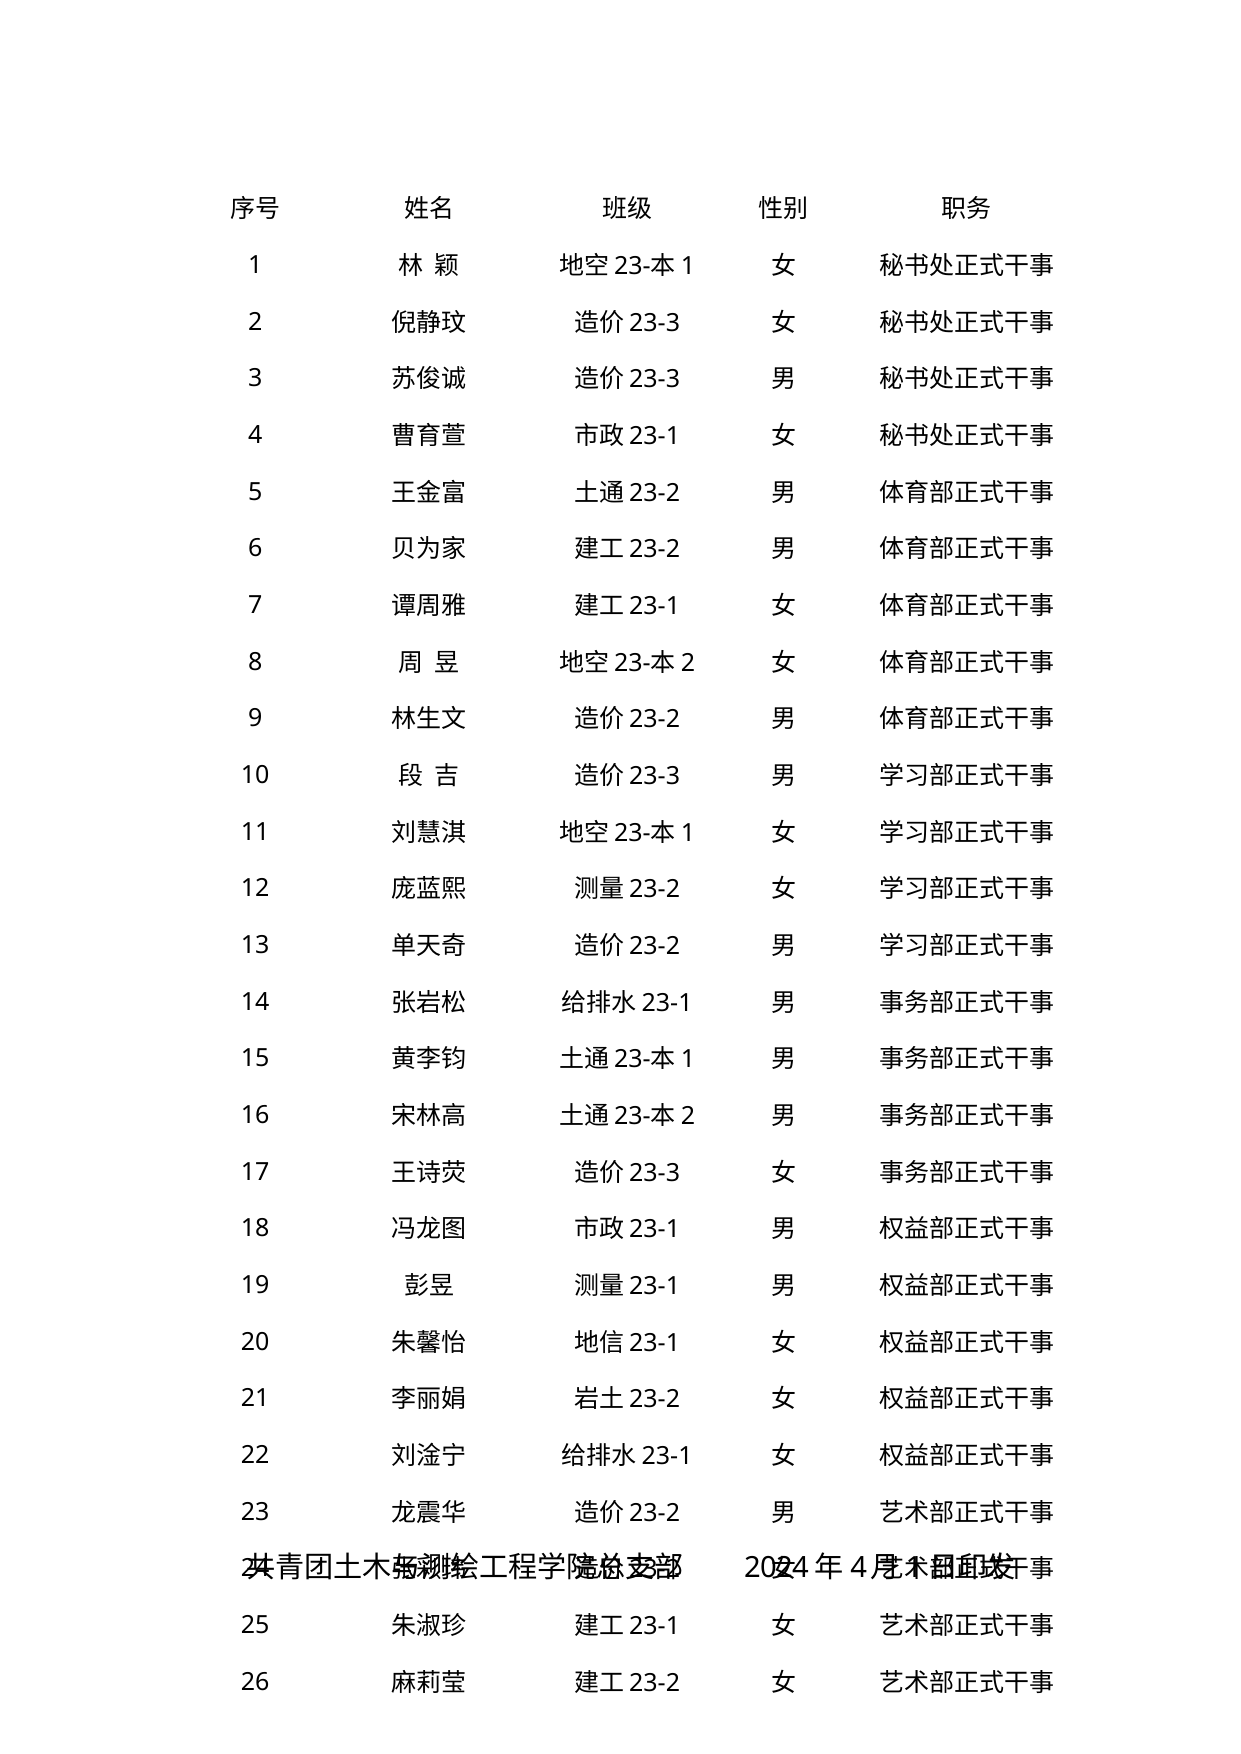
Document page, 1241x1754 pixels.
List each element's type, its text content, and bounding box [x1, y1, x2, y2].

table_cell 女 [724, 302, 843, 359]
table_header 班级 [530, 189, 724, 245]
table_cell 朱馨怡 [329, 1322, 529, 1379]
table_cell 6 [181, 529, 329, 585]
table_cell 事务部正式干事 [843, 982, 1091, 1039]
table_cell 男 [724, 982, 843, 1039]
table_cell 女 [724, 415, 843, 472]
table_header 序号 [181, 189, 329, 245]
table_cell 王诗荧 [329, 1152, 529, 1209]
table_cell 秘书处正式干事 [843, 415, 1091, 472]
table_cell 女 [724, 642, 843, 699]
table_cell 3 [181, 359, 329, 415]
table_cell 权益部正式干事 [843, 1379, 1091, 1435]
table_cell 测量23-2 [530, 869, 724, 925]
table_cell 20 [181, 1322, 329, 1379]
table_cell 地空23-本2 [530, 642, 724, 699]
table_cell 18 [181, 1209, 329, 1265]
table_cell 男 [724, 1265, 843, 1322]
table_cell 刘淦宁 [329, 1435, 529, 1492]
table_cell 男 [724, 1039, 843, 1095]
table_cell 男 [724, 755, 843, 812]
table_cell 女 [724, 245, 843, 302]
table_cell 龙震华 [329, 1492, 529, 1549]
table_cell 土通23-本2 [530, 1095, 724, 1152]
table_cell 女 [724, 1379, 843, 1435]
table_cell 林生文 [329, 699, 529, 755]
table_cell 地空23-本1 [530, 812, 724, 869]
table_cell 权益部正式干事 [843, 1322, 1091, 1379]
table_cell 造价23-2 [530, 1492, 724, 1549]
table_cell 岩土23-2 [530, 1379, 724, 1435]
table_cell 秘书处正式干事 [843, 245, 1091, 302]
table_cell 测量23-1 [530, 1265, 724, 1322]
table_cell 女 [724, 869, 843, 925]
table_cell 宋林高 [329, 1095, 529, 1152]
table_cell 2 [181, 302, 329, 359]
table_cell 王金富 [329, 472, 529, 529]
table_cell 男 [724, 1492, 843, 1549]
table_cell 14 [181, 982, 329, 1039]
table_cell 造价23-3 [530, 359, 724, 415]
table_cell 事务部正式干事 [843, 1095, 1091, 1152]
table_cell 单天奇 [329, 925, 529, 982]
table_cell 女 [724, 1435, 843, 1492]
table_cell 24 [181, 1549, 329, 1605]
table_cell 建工23-2 [530, 1662, 724, 1719]
table_cell 谭周雅 [329, 585, 529, 642]
table_cell 体育部正式干事 [843, 529, 1091, 585]
table_cell 地信23-1 [530, 1322, 724, 1379]
table_cell 男 [724, 359, 843, 415]
table_cell 女 [724, 1549, 843, 1605]
table_cell 26 [181, 1662, 329, 1719]
table_cell 女 [724, 1322, 843, 1379]
table_cell 造价23-3 [530, 302, 724, 359]
table_cell 25 [181, 1605, 329, 1662]
table_cell 学习部正式干事 [843, 812, 1091, 869]
table_header 性别 [724, 189, 843, 245]
table_cell 16 [181, 1095, 329, 1152]
table_cell 男 [724, 529, 843, 585]
table_cell 冯龙图 [329, 1209, 529, 1265]
table_cell 地空23-本1 [530, 245, 724, 302]
table_cell 学习部正式干事 [843, 755, 1091, 812]
table_cell 19 [181, 1265, 329, 1322]
table_cell 土通23-2 [530, 472, 724, 529]
table_cell 21 [181, 1379, 329, 1435]
table_cell 庞蓝熙 [329, 869, 529, 925]
table_cell 体育部正式干事 [843, 585, 1091, 642]
table_cell 11 [181, 812, 329, 869]
table_cell 周 昱 [329, 642, 529, 699]
table_cell 女 [724, 1152, 843, 1209]
table_cell 17 [181, 1152, 329, 1209]
table_cell 土通23-本1 [530, 1039, 724, 1095]
table_cell 1 [181, 245, 329, 302]
table_cell 苏俊诚 [329, 359, 529, 415]
table_cell 事务部正式干事 [843, 1039, 1091, 1095]
table_cell 体育部正式干事 [843, 642, 1091, 699]
table_cell 造价23-2 [530, 1549, 724, 1605]
table_cell 15 [181, 1039, 329, 1095]
table_cell 黄李钧 [329, 1039, 529, 1095]
table_cell 男 [724, 1095, 843, 1152]
table_cell 刘慧淇 [329, 812, 529, 869]
table_cell 13 [181, 925, 329, 982]
table_cell 秘书处正式干事 [843, 359, 1091, 415]
table_cell 权益部正式干事 [843, 1265, 1091, 1322]
table_cell 权益部正式干事 [843, 1209, 1091, 1265]
table_cell 艺术部正式干事 [843, 1549, 1091, 1605]
table_cell 造价23-2 [530, 925, 724, 982]
table_cell 彭昱 [329, 1265, 529, 1322]
table_cell 造价23-2 [530, 699, 724, 755]
table_cell 女 [724, 812, 843, 869]
table_cell 贝为家 [329, 529, 529, 585]
table_cell 权益部正式干事 [843, 1435, 1091, 1492]
table_cell 艺术部正式干事 [843, 1605, 1091, 1662]
table_cell 秘书处正式干事 [843, 302, 1091, 359]
table_cell 12 [181, 869, 329, 925]
table_cell 建工23-2 [530, 529, 724, 585]
table_cell 市政23-1 [530, 415, 724, 472]
table_cell 10 [181, 755, 329, 812]
table_cell 市政23-1 [530, 1209, 724, 1265]
table_cell 曹育萱 [329, 415, 529, 472]
table_cell 事务部正式干事 [843, 1152, 1091, 1209]
table_cell 男 [724, 472, 843, 529]
table_cell 李丽娟 [329, 1379, 529, 1435]
table_cell 体育部正式干事 [843, 699, 1091, 755]
table_cell 男 [724, 925, 843, 982]
table_cell 给排水23-1 [530, 1435, 724, 1492]
table_cell 朱淑珍 [329, 1605, 529, 1662]
table_cell 麻莉莹 [329, 1662, 529, 1719]
table_cell 5 [181, 472, 329, 529]
table_cell 造价23-3 [530, 755, 724, 812]
table_cell 林 颖 [329, 245, 529, 302]
table_cell 男 [724, 699, 843, 755]
table_cell 造价23-3 [530, 1152, 724, 1209]
table_cell 建工23-1 [530, 585, 724, 642]
table_cell 9 [181, 699, 329, 755]
table_cell 张岩松 [329, 982, 529, 1039]
table_cell 建工23-1 [530, 1605, 724, 1662]
table_cell 女 [724, 1605, 843, 1662]
table_cell 8 [181, 642, 329, 699]
table_cell 学习部正式干事 [843, 925, 1091, 982]
table_cell 22 [181, 1435, 329, 1492]
table_cell 体育部正式干事 [843, 472, 1091, 529]
table_header 姓名 [329, 189, 529, 245]
table_cell 段 吉 [329, 755, 529, 812]
table_cell 张彩玮 [329, 1549, 529, 1605]
table_cell 给排水23-1 [530, 982, 724, 1039]
table_cell 艺术部正式干事 [843, 1492, 1091, 1549]
table_header 职务 [843, 189, 1091, 245]
table_cell 艺术部正式干事 [843, 1662, 1091, 1719]
table_cell 女 [724, 585, 843, 642]
table_cell 4 [181, 415, 329, 472]
table_cell 23 [181, 1492, 329, 1549]
table_cell 学习部正式干事 [843, 869, 1091, 925]
table_cell 7 [181, 585, 329, 642]
table_cell 男 [724, 1209, 843, 1265]
table_cell 倪静玟 [329, 302, 529, 359]
table_cell 女 [724, 1662, 843, 1719]
